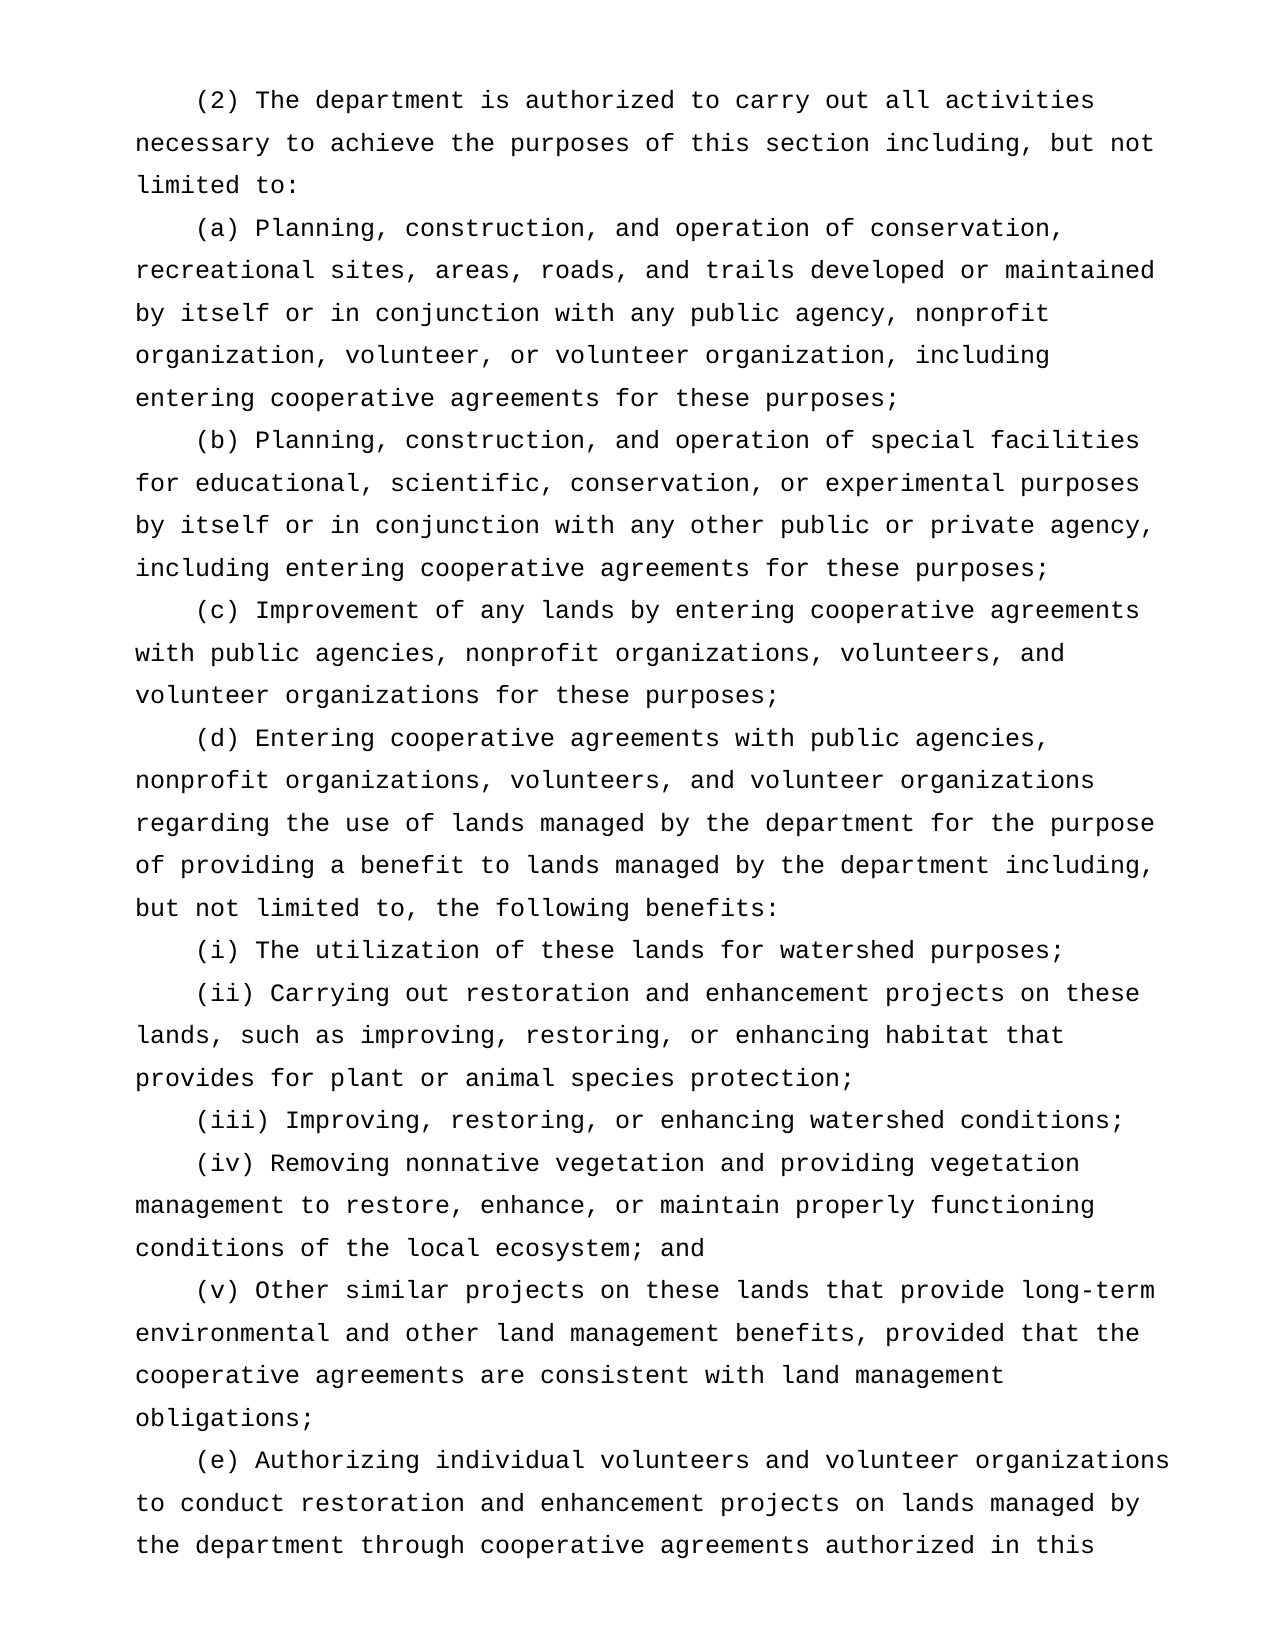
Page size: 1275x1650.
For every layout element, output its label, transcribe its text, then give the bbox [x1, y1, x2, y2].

text (a) Planning, construction, and operation of conservation, recreational sites, areas, roads, and trails developed or maintained by itself or in conjunction with any public agency, nonprofit organization, volunteer, or volunteer organization, including entering cooperative agreements for these purposes; [135, 202, 1170, 415]
text (c) Improvement of any lands by entering cooperative agreements with public agencies, nonprofit organizations, volunteers, and volunteer organizations for these purposes; [135, 585, 1170, 712]
text (iii) Improving, restoring, or enhancing watershed conditions; [135, 1095, 1170, 1137]
text (ii) Carrying out restoration and enhancement projects on these lands, such as improving, restoring, or enhancing habitat that provides for plant or animal species protection; [135, 967, 1170, 1095]
text (v) Other similar projects on these lands that provide long-term environmental and other land management benefits, provided that the cooperative agreements are consistent with land management obligations; [135, 1265, 1170, 1435]
text (2) The department is authorized to carry out all activities necessary to achieve the purposes of this section including, but not limited to: [135, 75, 1170, 202]
text (d) Entering cooperative agreements with public agencies, nonprofit organizations, volunteers, and volunteer organizations regarding the use of lands managed by the department for the purpose of providing a benefit to lands managed by the department including, but not limited to, the following benefits: [135, 712, 1170, 925]
text (iv) Removing nonnative vegetation and providing vegetation management to restore, enhance, or maintain properly functioning conditions of the local ecosystem; and [135, 1137, 1170, 1265]
text (i) The utilization of these lands for watershed purposes; [135, 925, 1170, 967]
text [135, 1435, 1170, 1562]
text (b) Planning, construction, and operation of special facilities for educational, scientific, conservation, or experimental purposes by itself or in conjunction with any other public or private agency, including entering cooperative agreements for these purposes; [135, 415, 1170, 585]
